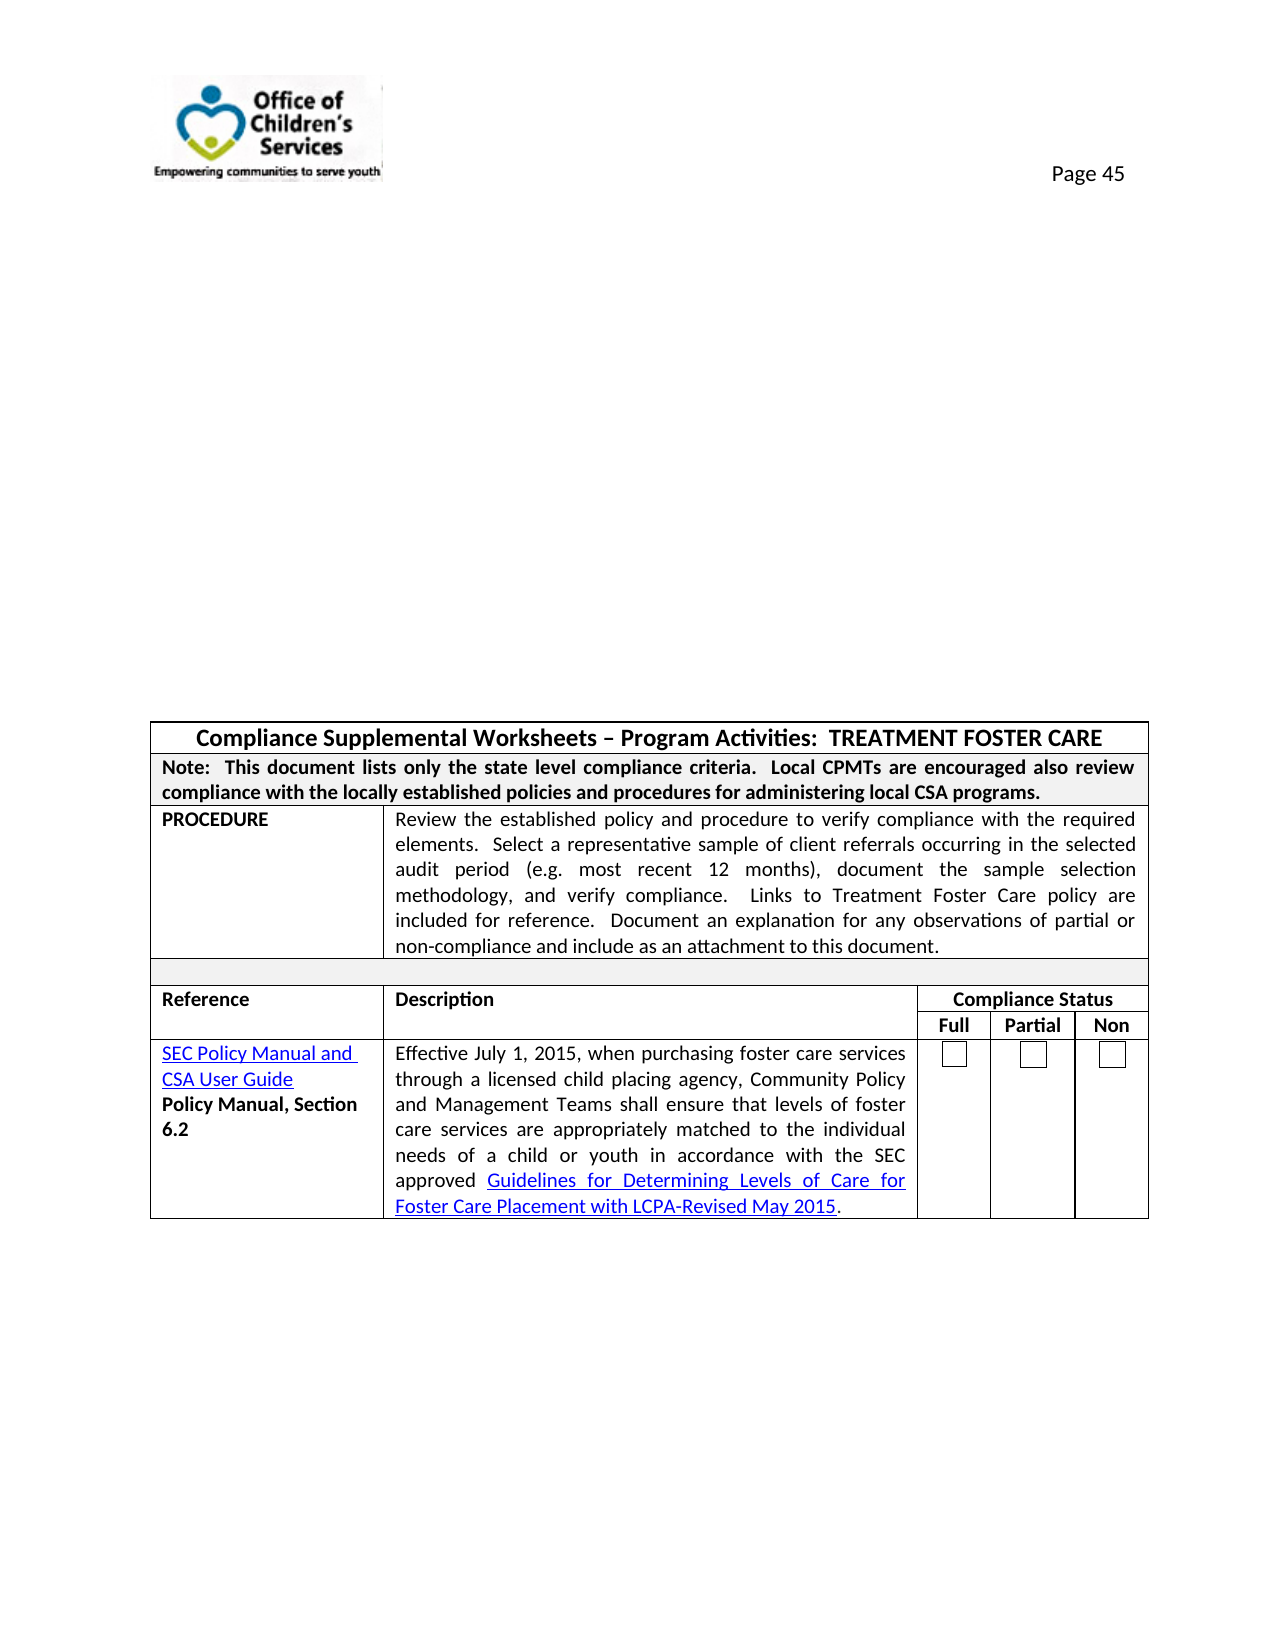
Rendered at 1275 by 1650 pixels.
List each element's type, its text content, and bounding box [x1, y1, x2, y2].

table_header Compliance Supplemental Worksheets – Program Activities: TREATMENT FOSTER CARE [151, 723, 1148, 753]
table_cell Description [384, 986, 917, 1039]
table_cell Non [1076, 1012, 1148, 1039]
table_cell [151, 959, 1148, 985]
table_cell Reference [151, 986, 383, 1039]
table_cell [1076, 1040, 1148, 1218]
table_cell PROCEDURE [151, 806, 383, 958]
table_cell Full [918, 1012, 990, 1039]
table_cell [991, 1040, 1074, 1218]
table_cell Partial [991, 1012, 1074, 1039]
table_cell Note: This document lists only the state level compliance criteria. Local CPMTs are encouraged also review compliance with the locally established policies and procedures for administering local CSA programs. [151, 754, 1148, 805]
table_cell Review the established policy and procedure to verify compliance with the required elements. Select a representative sample of client referrals occurring in the selected audit period (e.g. most recent 12 months), document the sample selection methodology, and verify compliance. Links to Treatment Foster Care policy are included for reference. Document an explanation for any observations of partial or non-compliance and include as an attachment to this document. [384, 806, 1148, 958]
table_cell SEC Policy Manual and CSA User Guide Policy Manual, Section 6.2 [151, 1040, 383, 1218]
table_cell [918, 1040, 990, 1218]
table_cell Effective July 1, 2015, when purchasing foster care services through a licensed child placing agency, Community Policy and Management Teams shall ensure that levels of foster care services are appropriately matched to the individual needs of a child or youth in accordance with the SEC approved Guidelines for Determining Levels of Care for Foster Care Placement with LCPA-Revised May 2015. [384, 1040, 917, 1218]
table_cell Compliance Status [918, 986, 1148, 1011]
picture [150, 75, 383, 182]
